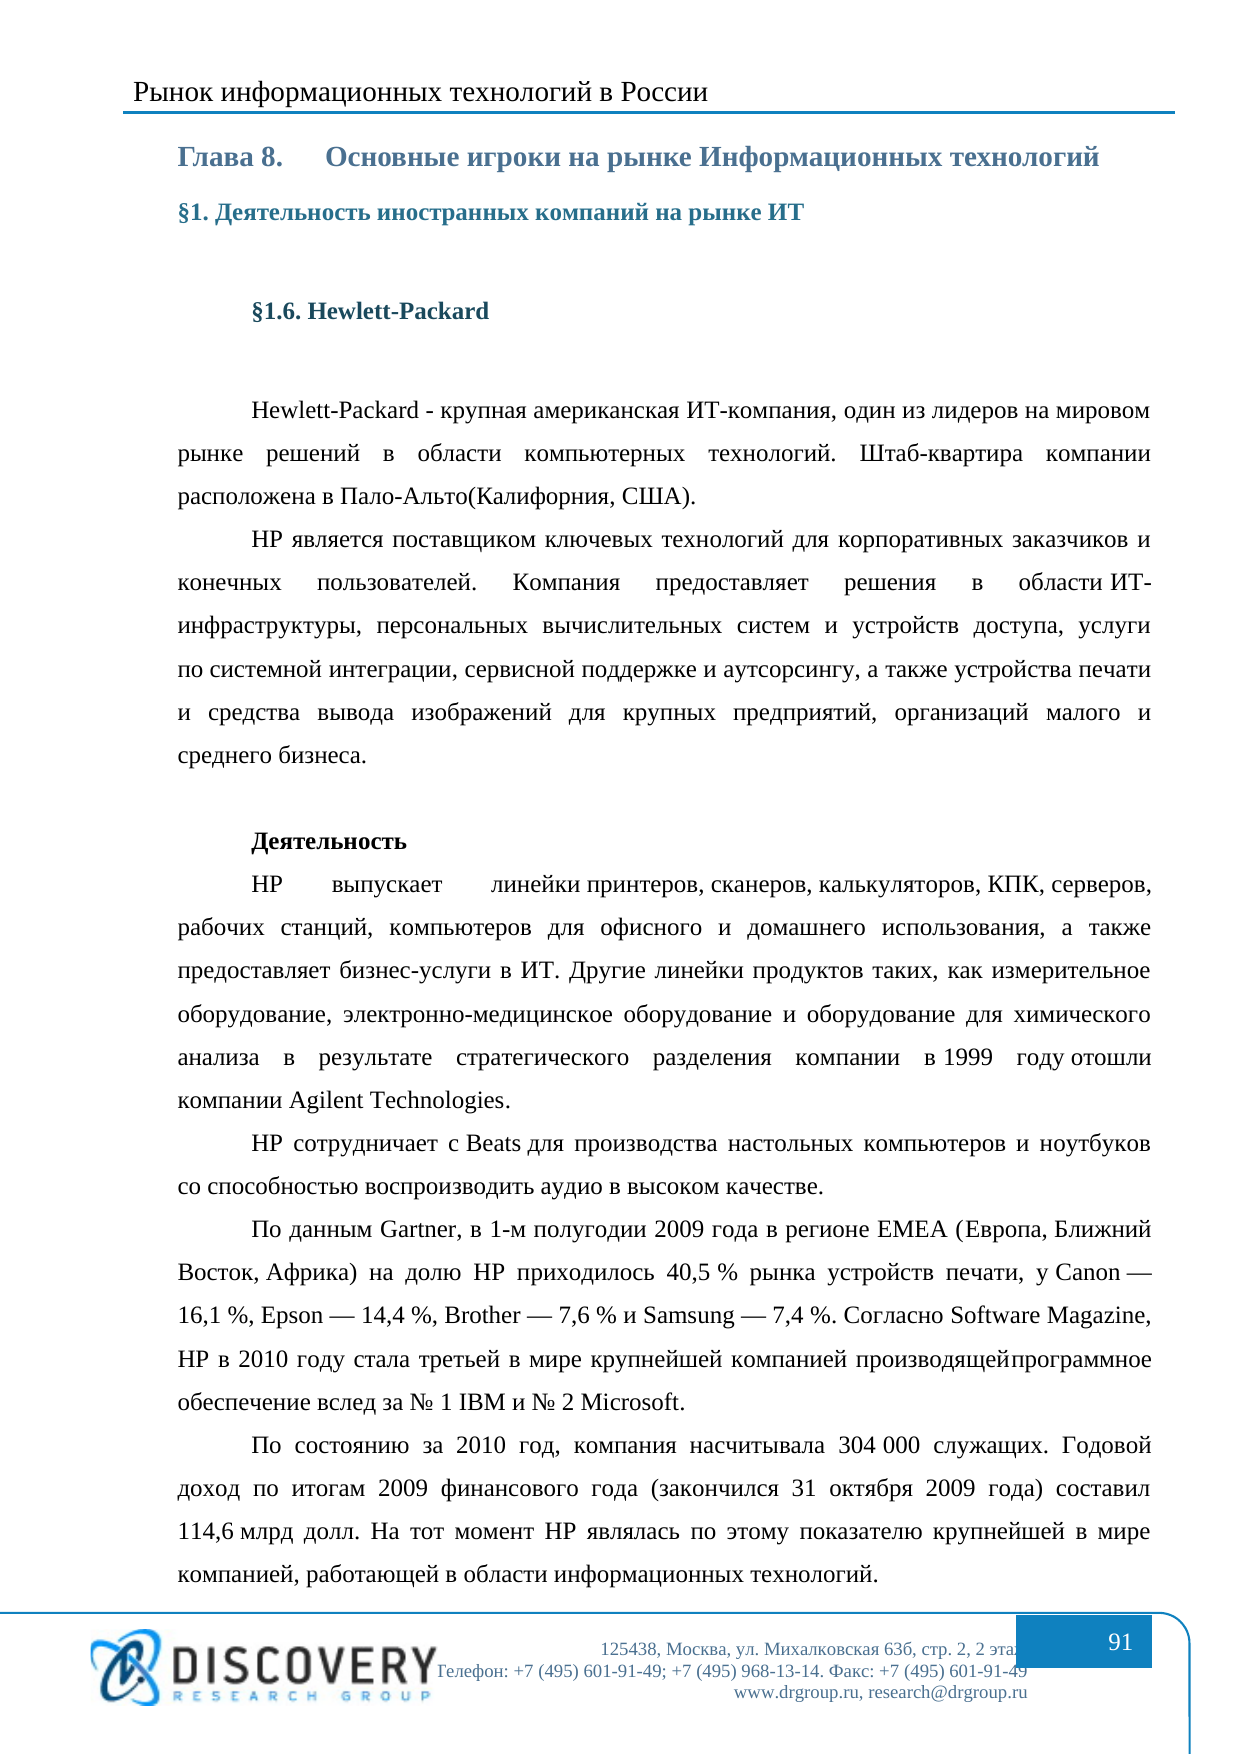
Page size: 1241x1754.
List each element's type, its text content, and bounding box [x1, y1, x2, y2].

subtitle Основные игроки на рынке Информационных технологий [177, 139, 1152, 172]
text HP выпускает линейки принтеров, сканеров, калькуляторов, КПК, серверов, рабочих станций, компьютеров для офисного и домашнего использования, а также предоставляет бизнес-услуги в ИТ. Другие линейки продуктов таких, как измерительное оборудование, электронно-медицинское оборудование и оборудование для химического анализа в результате стратегического разделения компании в 1999 году отошли компании Agilent Technologies. [177, 869, 1152, 1114]
text HP является поставщиком ключевых технологий для корпоративных заказчиков и конечных пользователей. Компания предоставляет решения в области ИТ-инфраструктуры, персональных вычислительных систем и устройств доступа, услуги по системной интеграции, сервисной поддержке и аутсорсингу, а также устройства печати и средства вывода изображений для крупных предприятий, организаций малого и среднего бизнеса. [177, 524, 1152, 769]
subtitle §1. Деятельность иностранных компаний на рынке ИТ [177, 197, 1152, 226]
text HP сотрудничает с Beats для производства настольных компьютеров и ноутбуков со способностью воспроизводить аудио в высоком качестве. [177, 1128, 1152, 1200]
text Hewlett-Packard - крупная американская ИТ-компания, один из лидеров на мировом рынке решений в области компьютерных технологий. Штаб-квартира компании расположена в Пало-Альто(Калифорния, США). [177, 395, 1152, 510]
subtitle §1.6. Hewlett-Packard [177, 296, 1152, 325]
text По данным Gartner, в 1-м полугодии 2009 года в регионе EMEA (Европа, Ближний Восток, Африка) на долю HP приходилось 40,5 % рынка устройств печати, у Canon — 16,1 %, Epson — 14,4 %, Brother — 7,6 % и Samsung — 7,4 %. Согласно Software Magazine, HP в 2010 году стала третьей в мире крупнейшей компанией производящейпрограммное обеспечение вслед за № 1 IBM и № 2 Microsoft. [177, 1214, 1152, 1416]
text Деятельность [177, 826, 1152, 855]
picture [90, 1629, 438, 1706]
text По состоянию за 2010 год, компания насчитывала 304 000 служащих. Годовой доход по итогам 2009 финансового года (закончился 31 октября 2009 года) составил 114,6 млрд долл. На тот момент HP являлась по этому показателю крупнейшей в мире компанией, работающей в области информационных технологий. [177, 1430, 1152, 1588]
